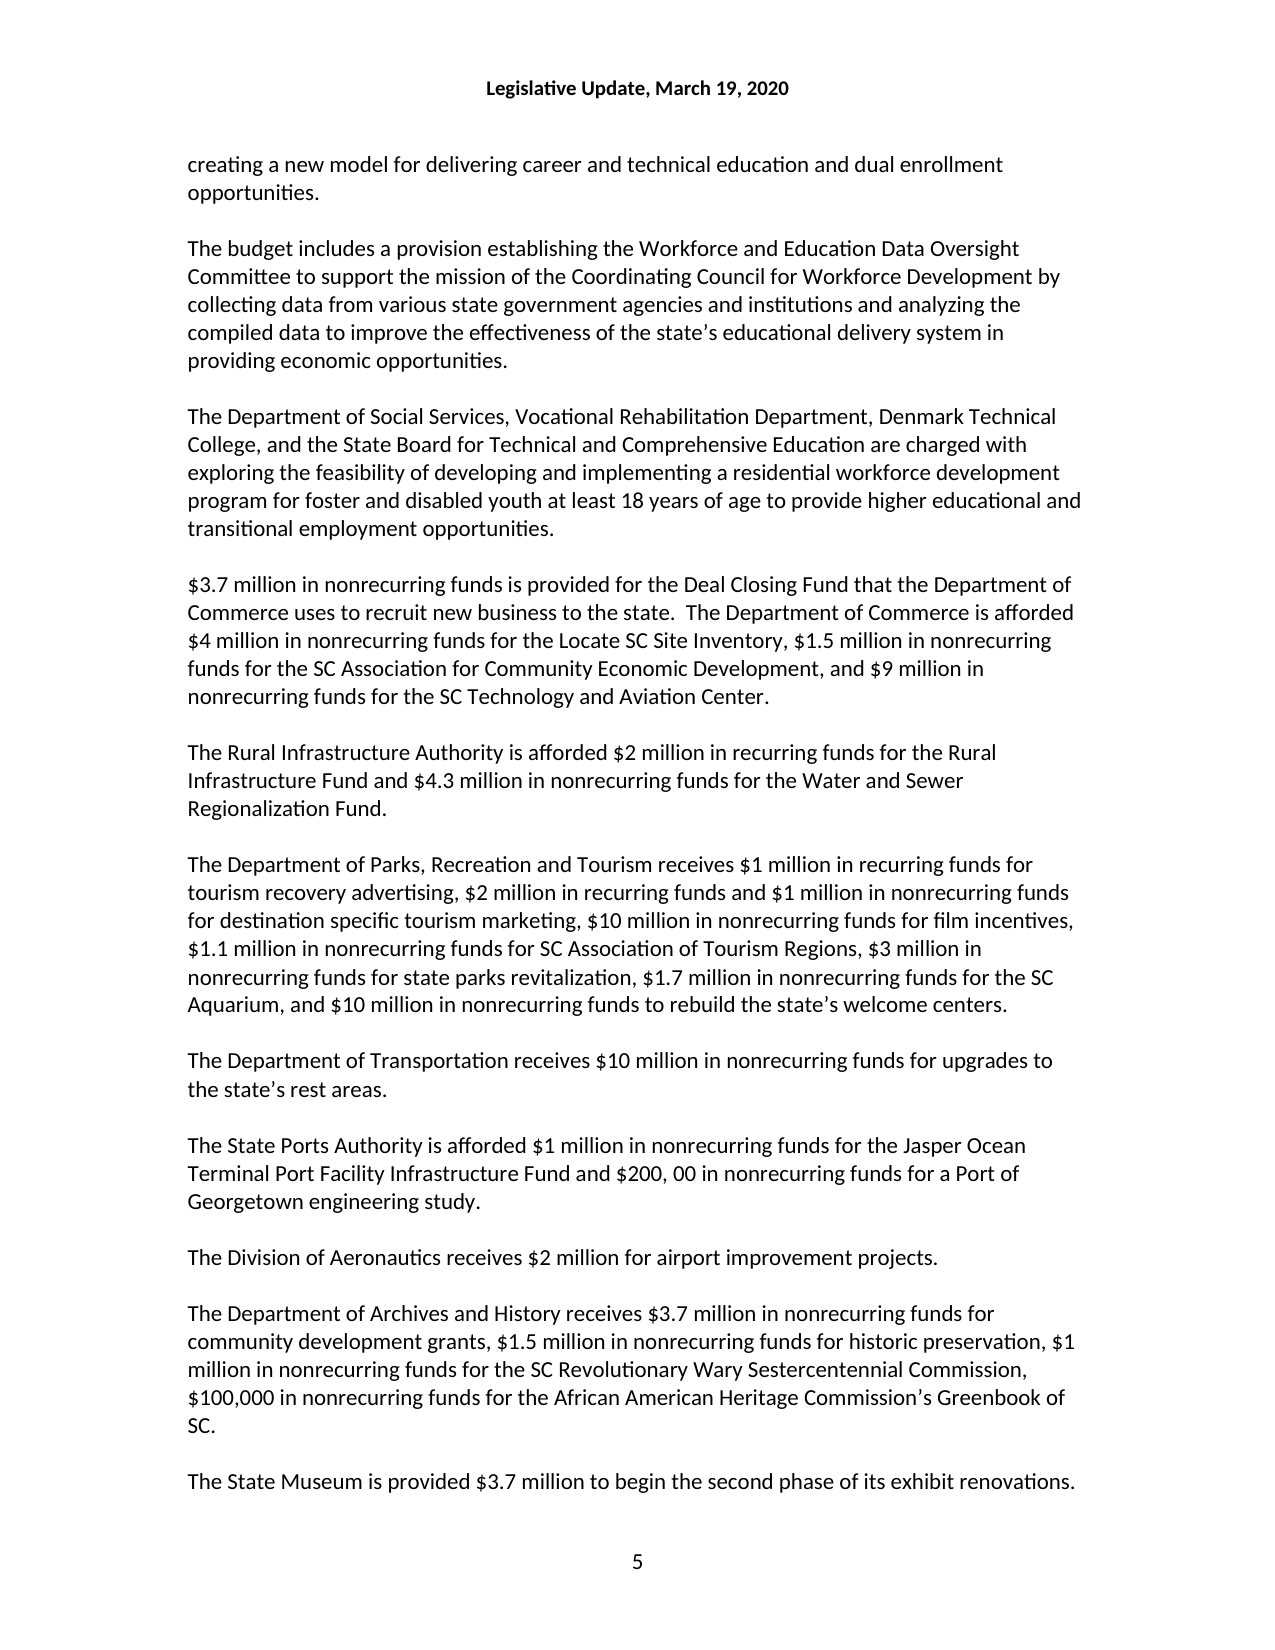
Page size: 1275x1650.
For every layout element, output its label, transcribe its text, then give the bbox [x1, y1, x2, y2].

text The Rural Infrastructure Authority is afforded $2 million in recurring funds for the Rural Infrastructure Fund and $4.3 million in nonrecurring funds for the Water and Sewer Regionalization Fund. [187, 738, 1087, 822]
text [187, 150, 1087, 206]
text The State Museum is provided $3.7 million to begin the second phase of its exhibit renovations. [187, 1467, 1087, 1495]
text The Department of Transportation receives $10 million in nonrecurring funds for upgrades to the state’s rest areas. [187, 1047, 1087, 1103]
text The Department of Archives and History receives $3.7 million in nonrecurring funds for community development grants, $1.5 million in nonrecurring funds for historic preservation, $1 million in nonrecurring funds for the SC Revolutionary Wary Sestercentennial Commission, $100,000 in nonrecurring funds for the African American Heritage Commission’s Greenbook of SC. [187, 1299, 1087, 1439]
text $3.7 million in nonrecurring funds is provided for the Deal Closing Fund that the Department of Commerce uses to recruit new business to the state. The Department of Commerce is afforded $4 million in nonrecurring funds for the Locate SC Site Inventory, $1.5 million in nonrecurring funds for the SC Association for Community Economic Development, and $9 million in nonrecurring funds for the SC Technology and Aviation Center. [187, 570, 1087, 710]
text The Division of Aeronautics receives $2 million for airport improvement projects. [187, 1243, 1087, 1271]
text The budget includes a provision establishing the Workforce and Education Data Oversight Committee to support the mission of the Coordinating Council for Workforce Development by collecting data from various state government agencies and institutions and analyzing the compiled data to improve the effectiveness of the state’s educational delivery system in providing economic opportunities. [187, 234, 1087, 374]
text The Department of Social Services, Vocational Rehabilitation Department, Denmark Technical College, and the State Board for Technical and Comprehensive Education are charged with exploring the feasibility of developing and implementing a residential workforce development program for foster and disabled youth at least 18 years of age to provide higher educational and transitional employment opportunities. [187, 402, 1087, 542]
text The Department of Parks, Recreation and Tourism receives $1 million in recurring funds for tourism recovery advertising, $2 million in recurring funds and $1 million in nonrecurring funds for destination specific tourism marketing, $10 million in nonrecurring funds for film incentives, $1.1 million in nonrecurring funds for SC Association of Tourism Regions, $3 million in nonrecurring funds for state parks revitalization, $1.7 million in nonrecurring funds for the SC Aquarium, and $10 million in nonrecurring funds to rebuild the state’s welcome centers. [187, 851, 1087, 1019]
text The State Ports Authority is afforded $1 million in nonrecurring funds for the Jasper Ocean Terminal Port Facility Infrastructure Fund and $200, 00 in nonrecurring funds for a Port of Georgetown engineering study. [187, 1131, 1087, 1215]
